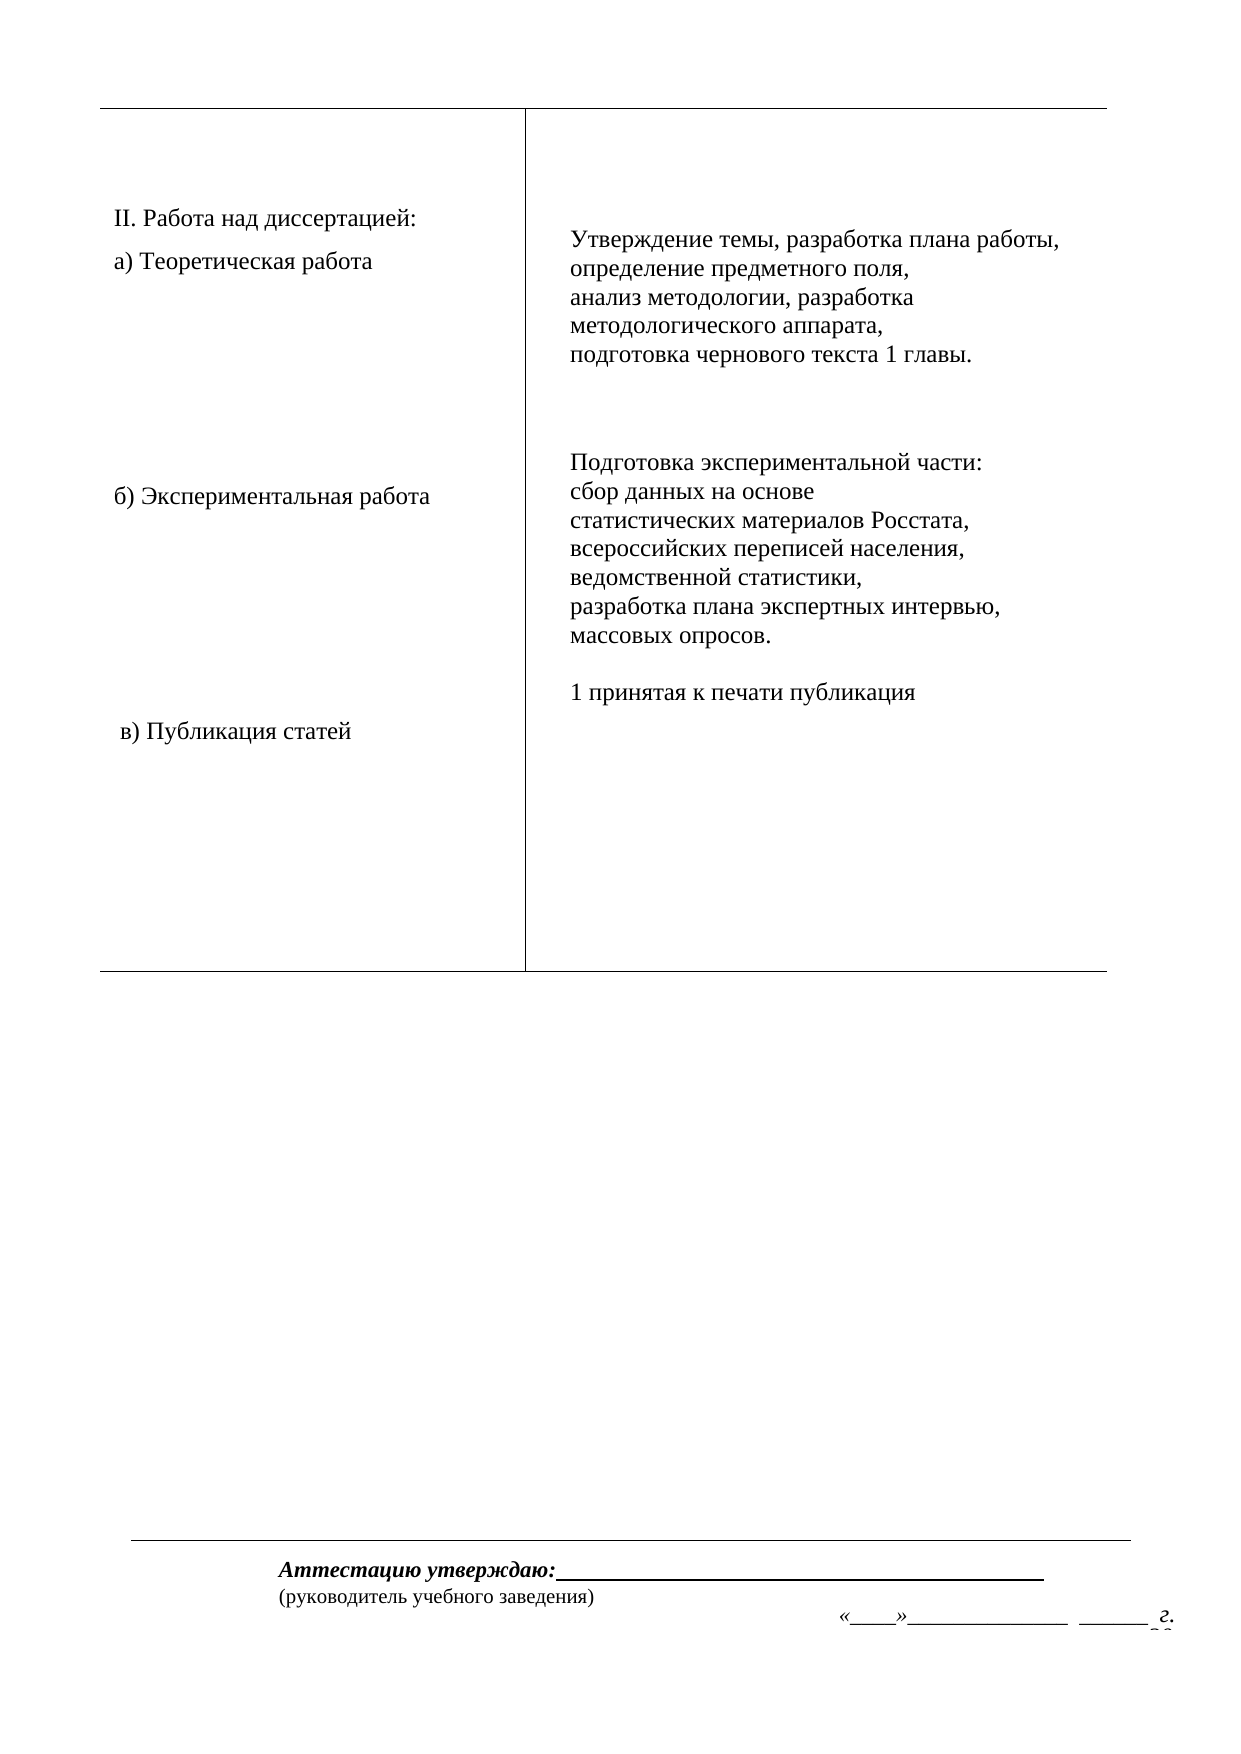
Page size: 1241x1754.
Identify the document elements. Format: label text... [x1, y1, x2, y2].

table_cell II. Работа над диссертацией: а) Теоретическая работа б) Экспериментальная работа в) Публикация статей [100, 109, 525, 971]
table_cell Утверждение темы, разработка плана работы, определение предметного поля, анализ методологии, разработка методологического аппарата, подготовка чернового текста 1 главы. Подготовка экспериментальной части: сбор данных на основе статистических материалов Росстата, всероссийских переписей населения, ведомственной статистики, разработка плана экспертных интервью, массовых опросов. 1 принятая к печати публикация [526, 109, 1107, 971]
